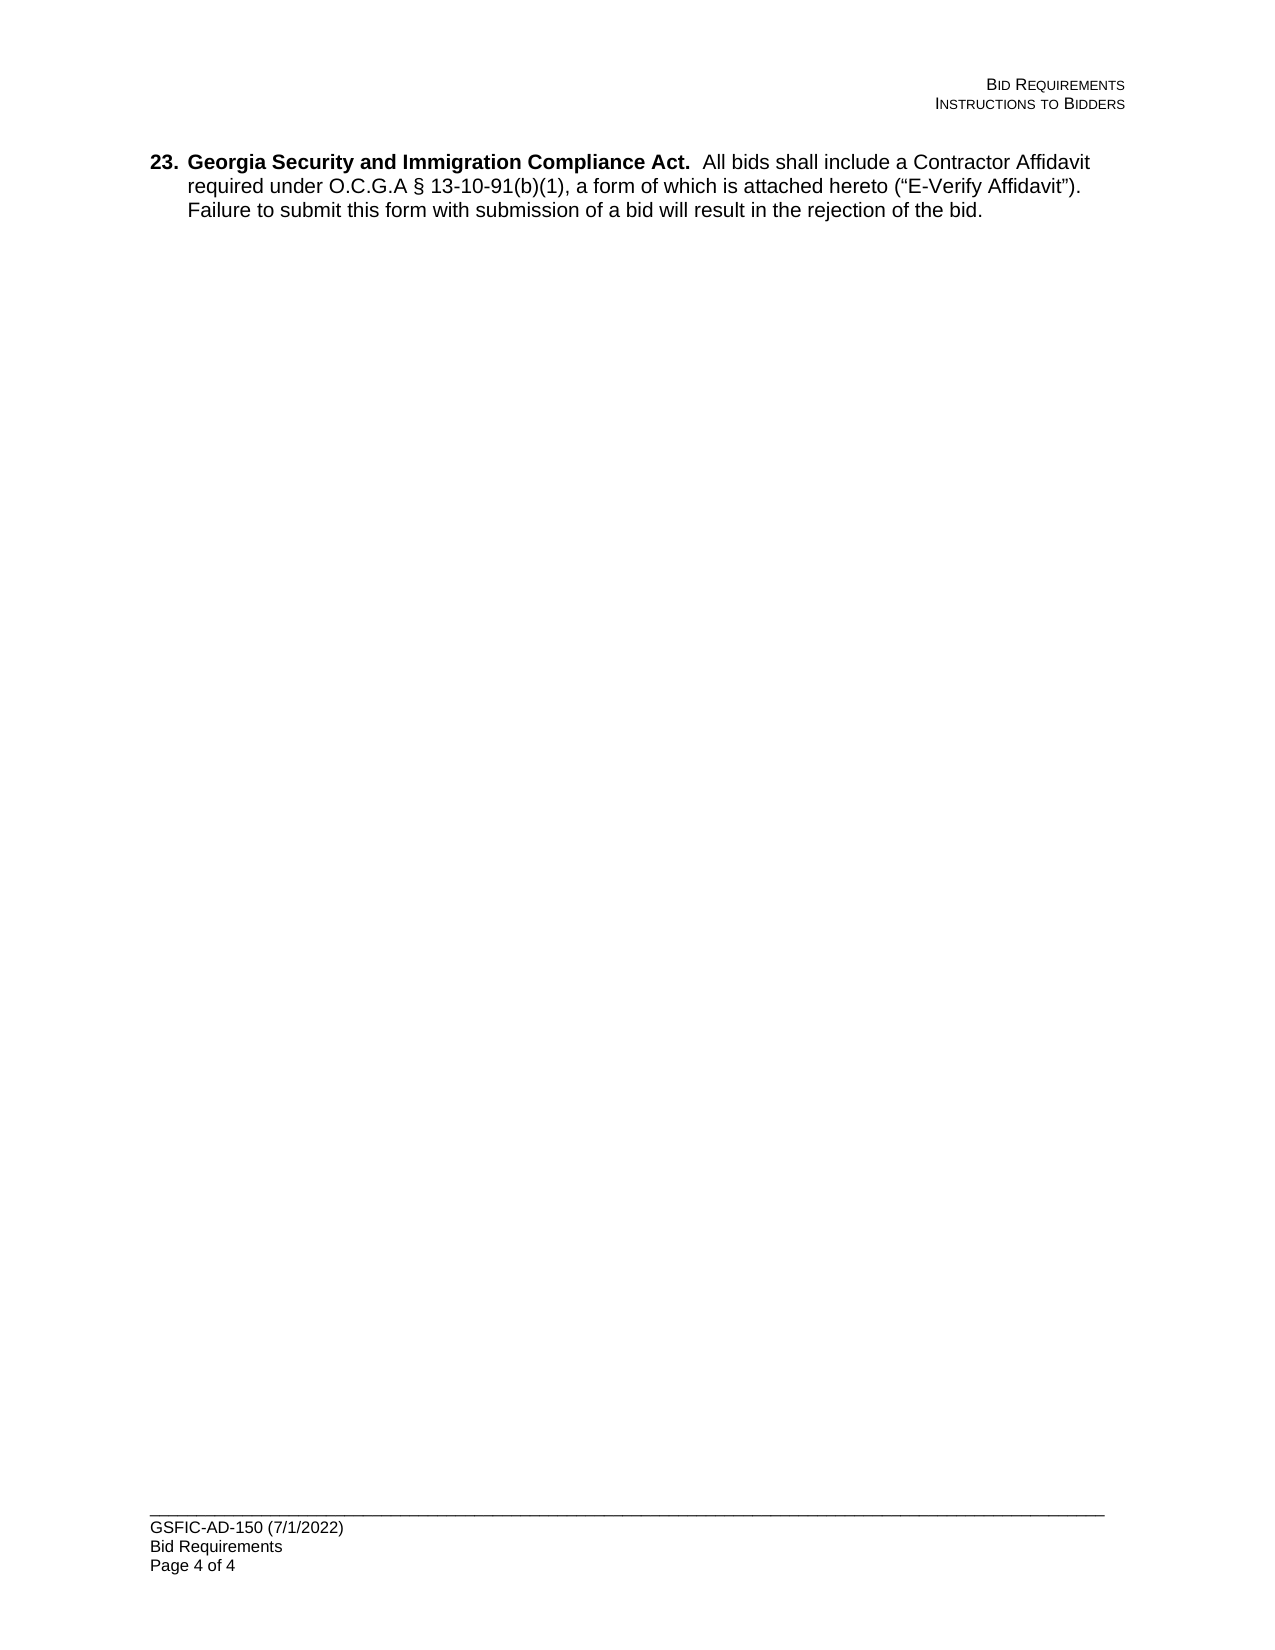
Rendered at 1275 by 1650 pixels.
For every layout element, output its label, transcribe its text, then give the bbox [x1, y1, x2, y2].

list Georgia Security and Immigration Compliance Act. All bids shall include a Contractor Affidavit required under O.C.G.A § 13-10-91(b)(1), a form of which is attached hereto (“E-Verify Affidavit”). Failure to submit this form with submission of a bid will result in the rejection of the bid. [150, 150, 1125, 222]
